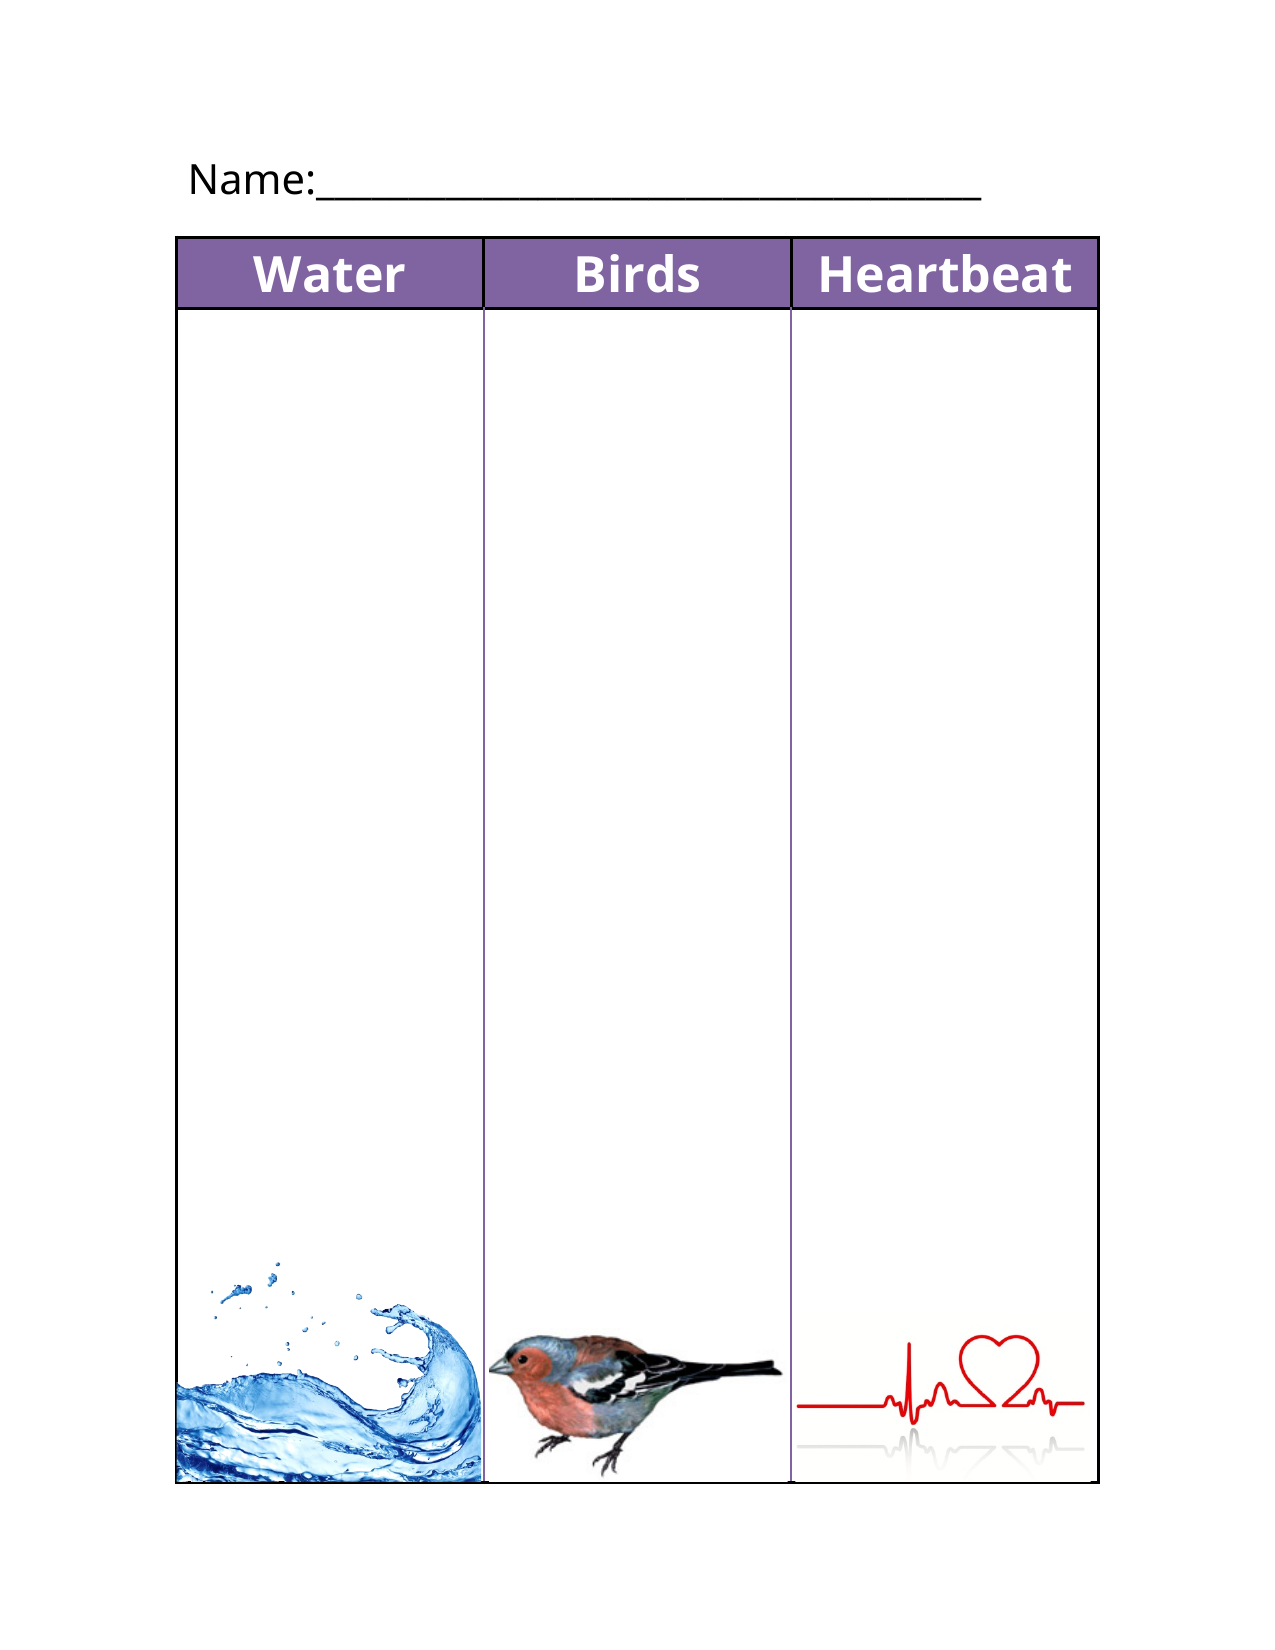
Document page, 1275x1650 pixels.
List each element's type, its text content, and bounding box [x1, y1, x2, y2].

table_cell [178, 310, 483, 1481]
table_header Birds [485, 239, 790, 307]
table_cell [792, 310, 1097, 1481]
table_cell [485, 310, 790, 1481]
table_header Heartbeat [793, 239, 1097, 307]
picture [795, 1314, 1091, 1482]
table_header Water [178, 239, 482, 307]
picture [489, 1328, 788, 1482]
text Name:____________________________________ [187, 150, 1087, 207]
picture [176, 1204, 482, 1482]
